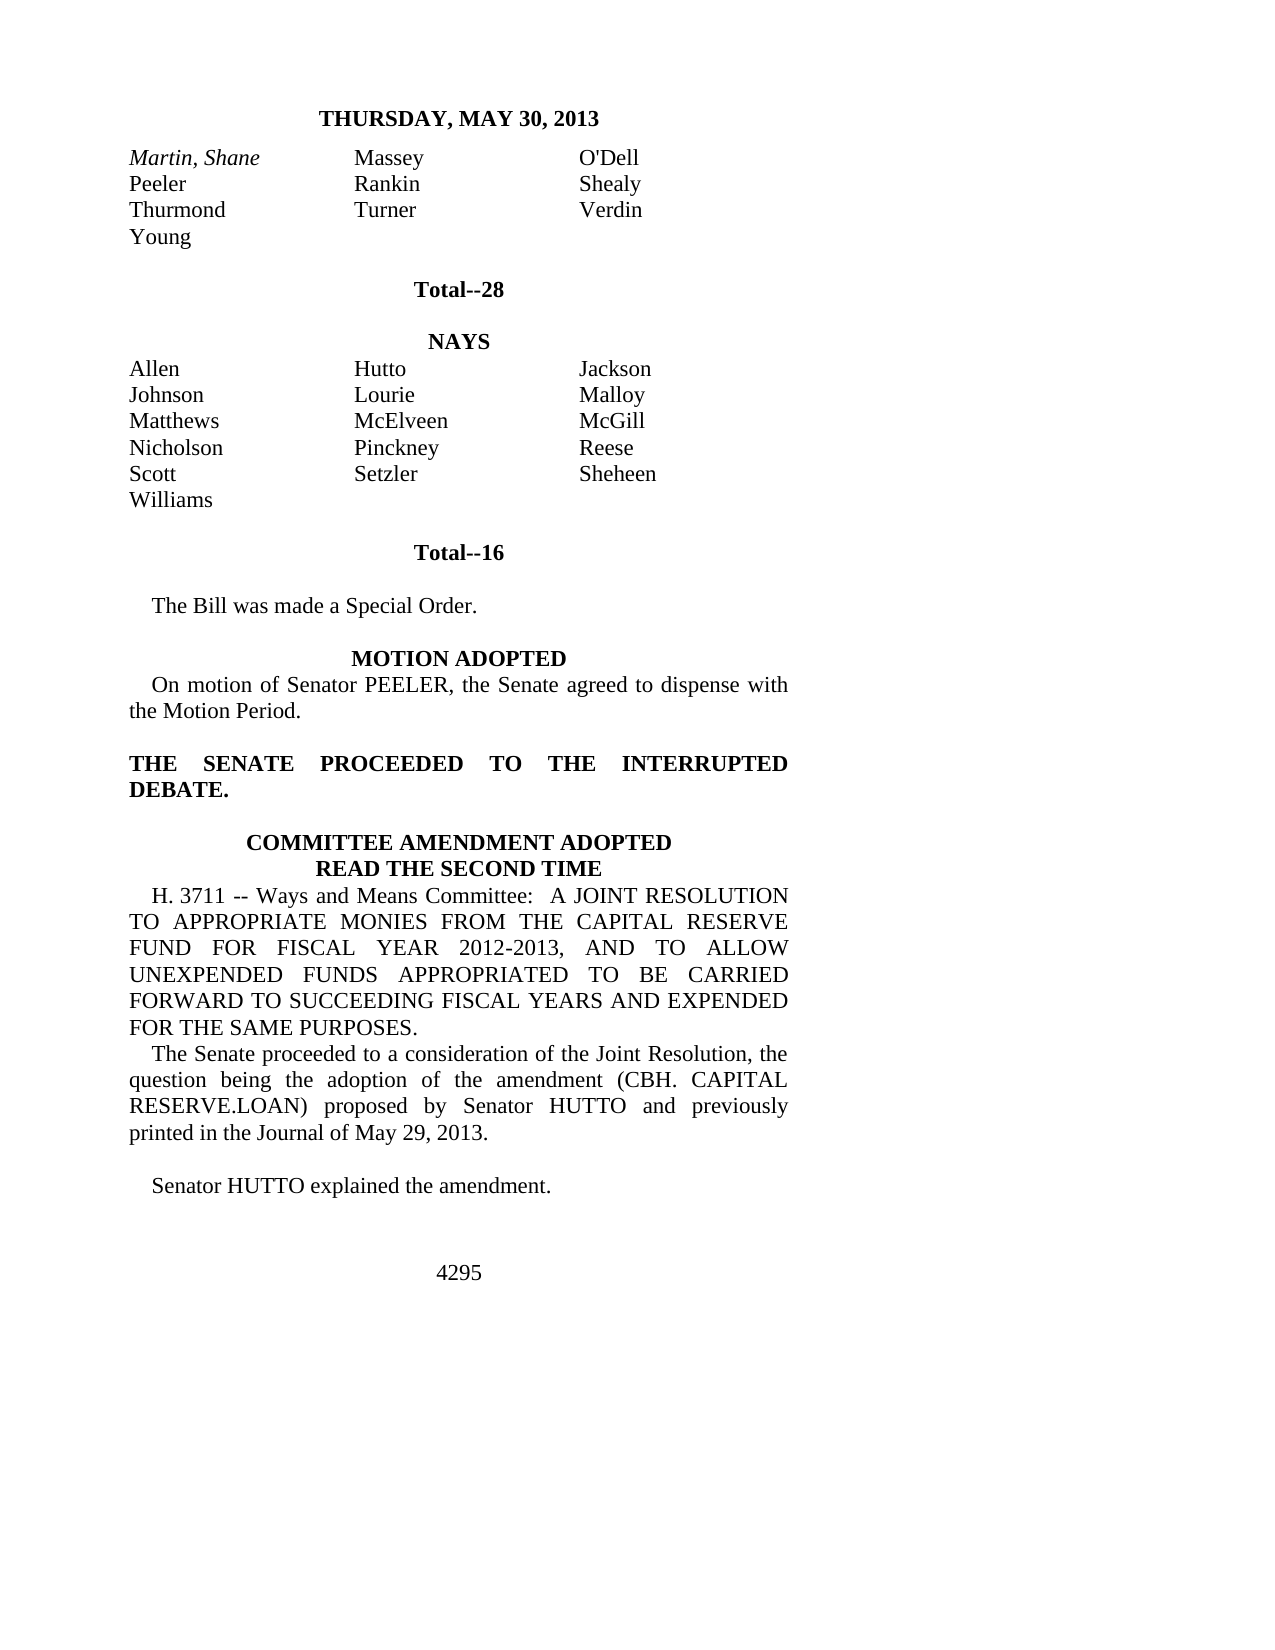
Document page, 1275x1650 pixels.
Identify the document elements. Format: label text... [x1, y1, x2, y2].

text Senator HUTTO explained the amendment. [129, 1172, 789, 1198]
text Total--16 [129, 539, 789, 566]
text MOTION ADOPTED [129, 644, 789, 671]
text READ THE SECOND TIME [129, 855, 789, 882]
text Total--28 [129, 276, 789, 302]
text The Senate proceeded to a consideration of the Joint Resolution, the question being the adoption of the amendment (CBH. CAPITAL RESERVE.LOAN) proposed by Senator HUTTO and previously printed in the Journal of May 29, 2013. [129, 1040, 789, 1145]
text Johnson Lourie Malloy [129, 381, 789, 407]
text Nicholson Pinckney Reese [129, 434, 789, 460]
text Young [129, 223, 789, 249]
text THE SENATE PROCEEDED TO THE INTERRUPTED DEBATE. [129, 750, 789, 803]
text Peeler Rankin Shealy [129, 170, 789, 197]
text The Bill was made a Special Order. [129, 592, 789, 618]
text H. 3711 -- Ways and Means Committee: A JOINT RESOLUTION TO APPROPRIATE MONIES FROM THE CAPITAL RESERVE FUND FOR FISCAL YEAR 2012-2013, AND TO ALLOW UNEXPENDED FUNDS APPROPRIATED TO BE CARRIED FORWARD TO SUCCEEDING FISCAL YEARS AND EXPENDED FOR THE SAME PURPOSES. [129, 882, 789, 1040]
text Martin, Shane Massey O'Dell [129, 144, 789, 170]
text Allen Hutto Jackson [129, 355, 789, 381]
text On motion of Senator PEELER, the Senate agreed to dispense with the Motion Period. [129, 671, 789, 724]
text Thurmond Turner Verdin [129, 197, 789, 223]
text NAYS [129, 328, 789, 355]
text Scott Setzler Sheheen [129, 460, 789, 486]
text Williams [129, 486, 789, 513]
text Matthews McElveen McGill [129, 407, 789, 434]
text COMMITTEE AMENDMENT ADOPTED [129, 829, 789, 855]
